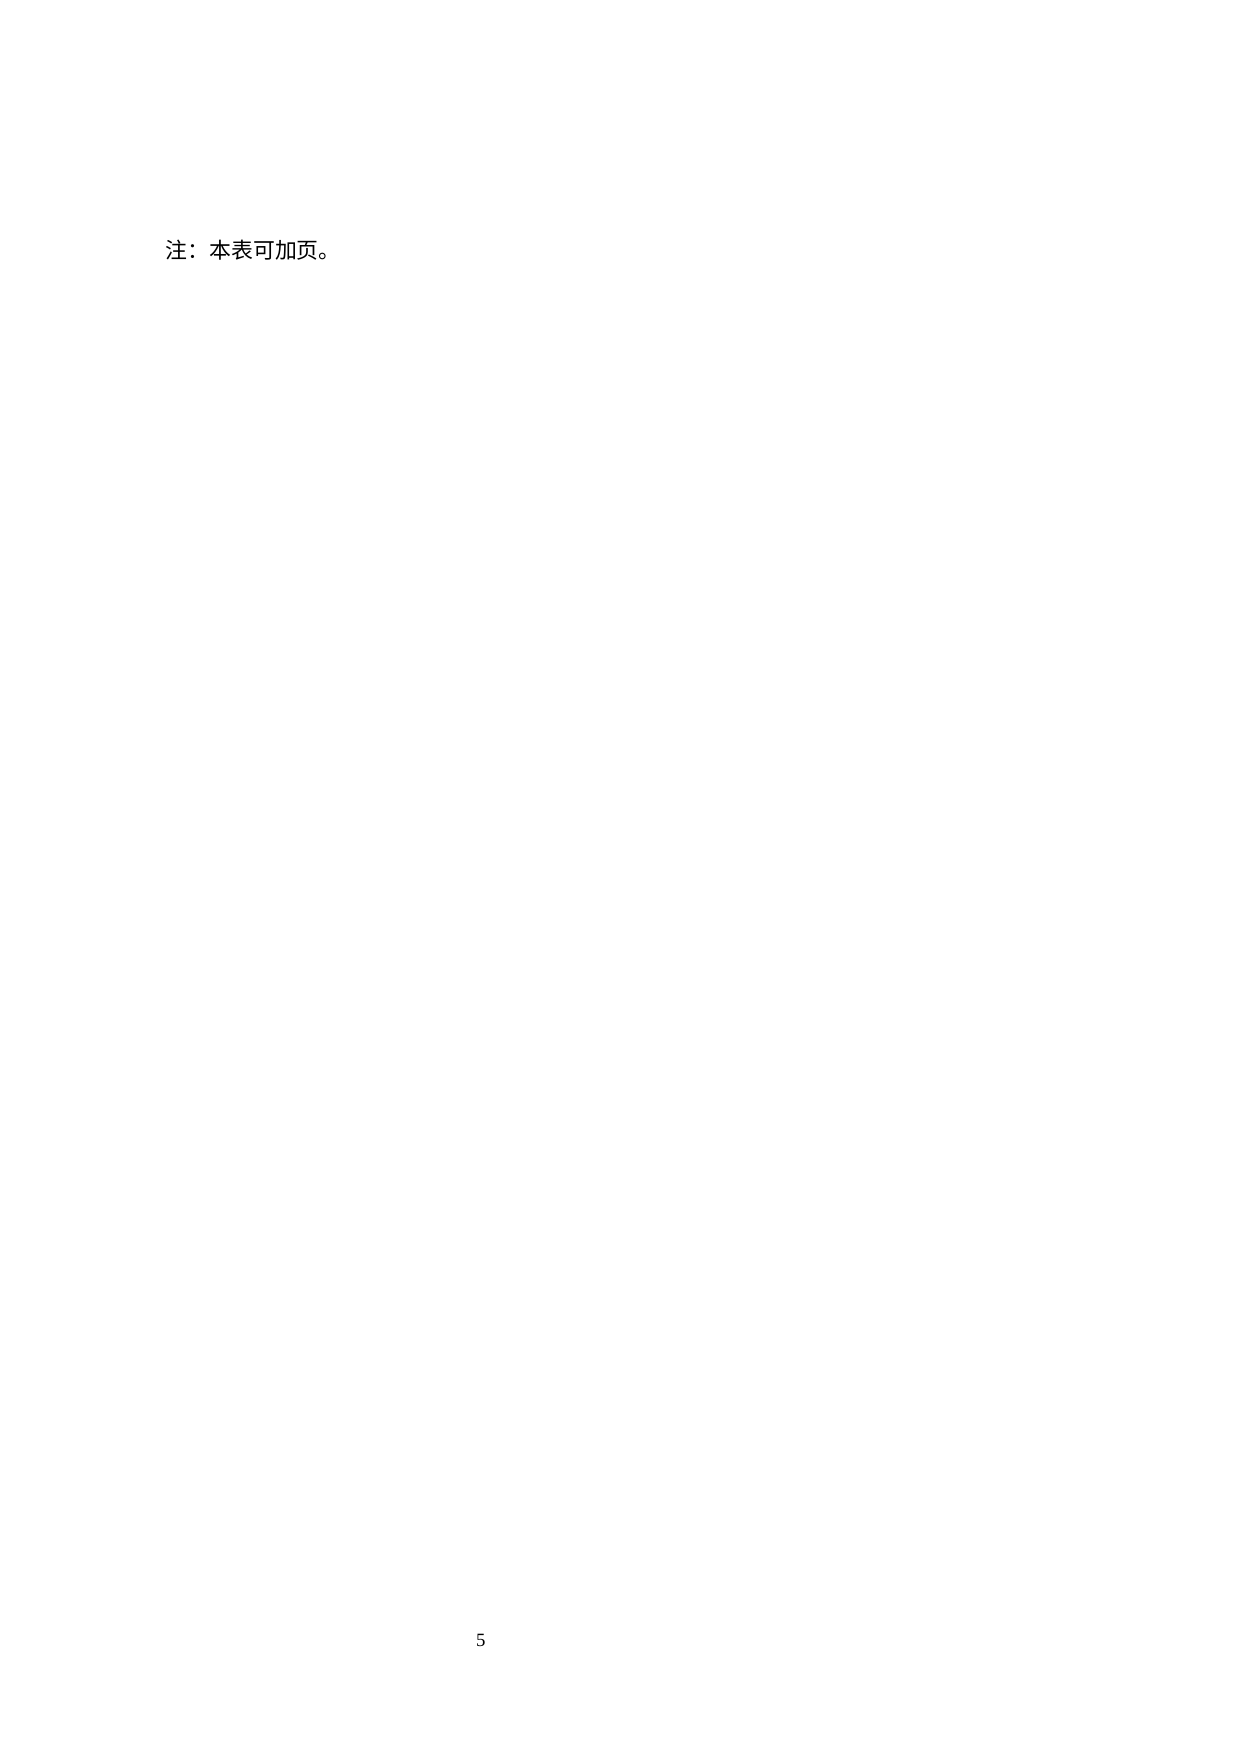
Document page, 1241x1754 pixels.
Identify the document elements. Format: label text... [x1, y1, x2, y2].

text 注：本表可加页。 [165, 233, 1087, 265]
